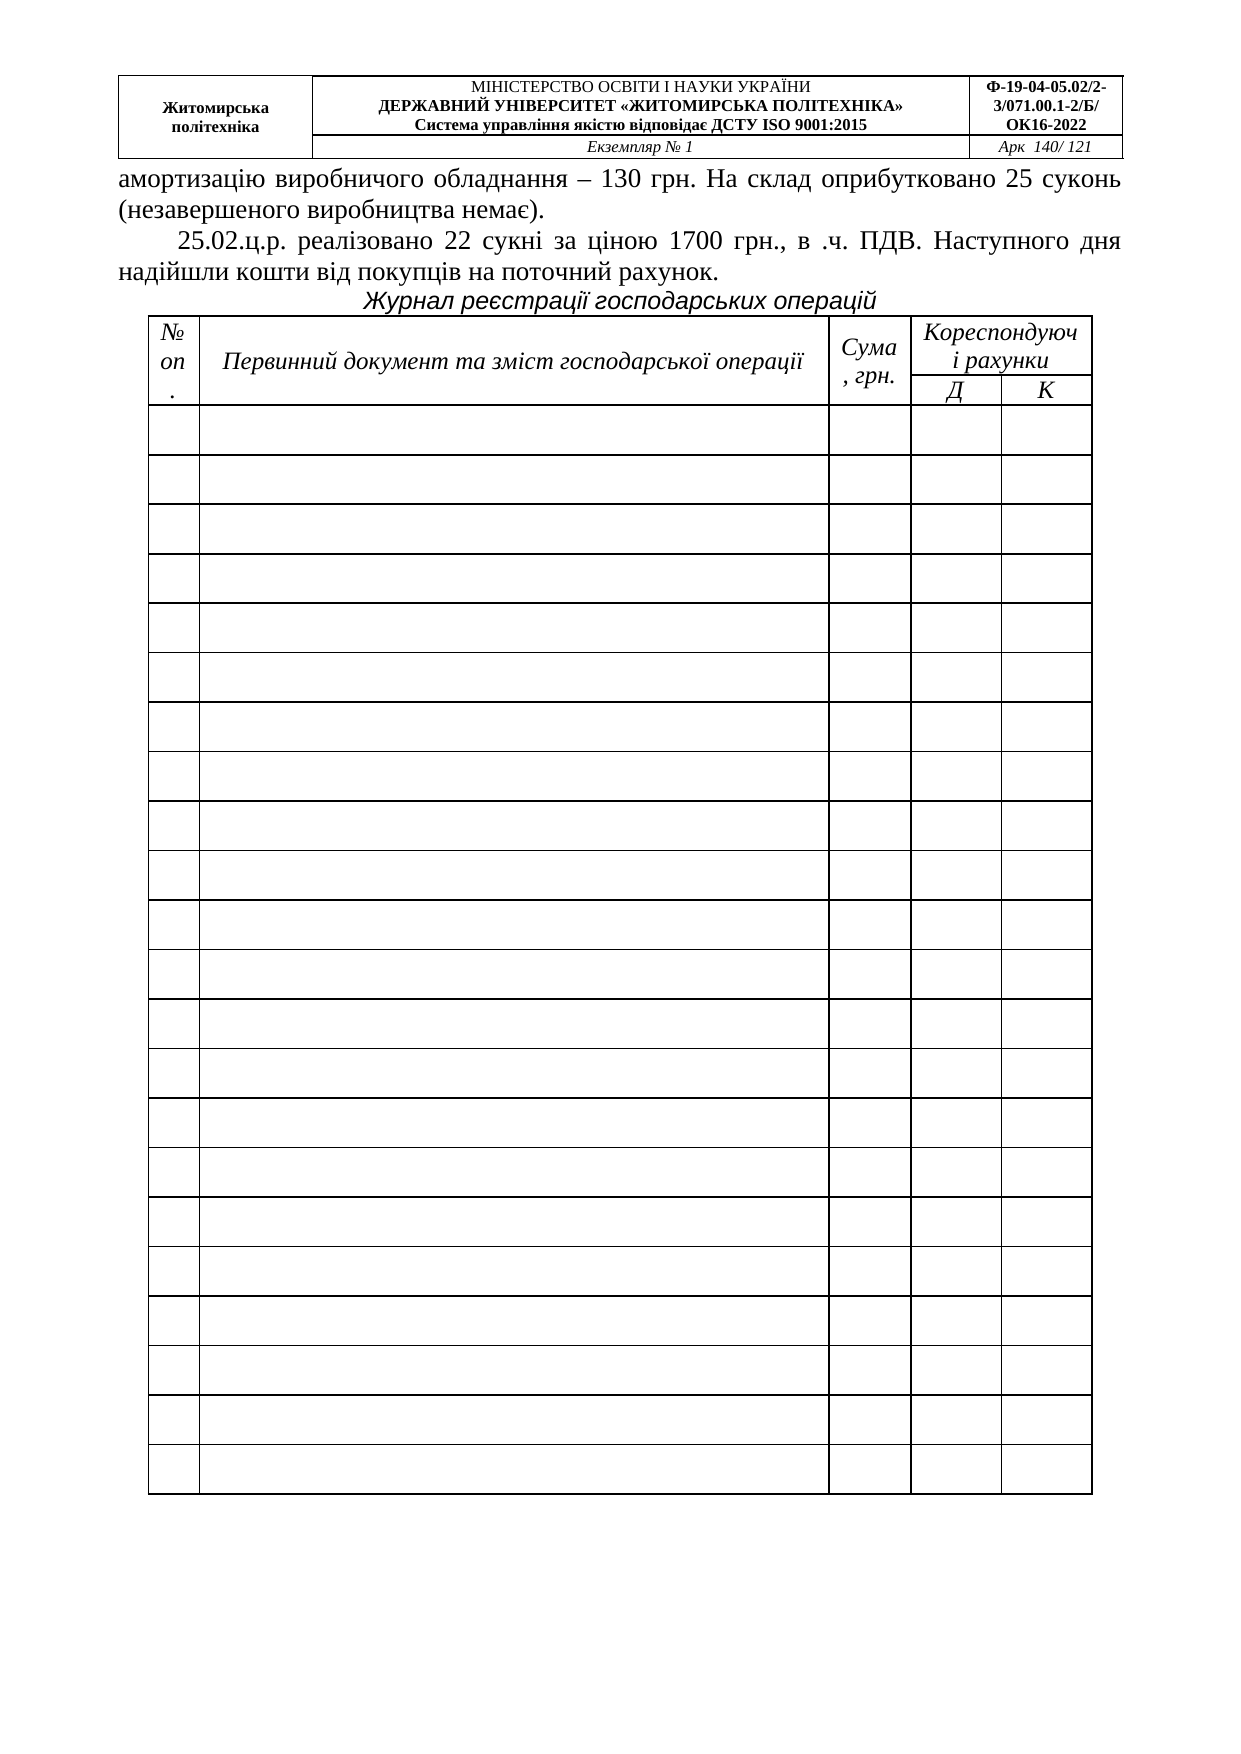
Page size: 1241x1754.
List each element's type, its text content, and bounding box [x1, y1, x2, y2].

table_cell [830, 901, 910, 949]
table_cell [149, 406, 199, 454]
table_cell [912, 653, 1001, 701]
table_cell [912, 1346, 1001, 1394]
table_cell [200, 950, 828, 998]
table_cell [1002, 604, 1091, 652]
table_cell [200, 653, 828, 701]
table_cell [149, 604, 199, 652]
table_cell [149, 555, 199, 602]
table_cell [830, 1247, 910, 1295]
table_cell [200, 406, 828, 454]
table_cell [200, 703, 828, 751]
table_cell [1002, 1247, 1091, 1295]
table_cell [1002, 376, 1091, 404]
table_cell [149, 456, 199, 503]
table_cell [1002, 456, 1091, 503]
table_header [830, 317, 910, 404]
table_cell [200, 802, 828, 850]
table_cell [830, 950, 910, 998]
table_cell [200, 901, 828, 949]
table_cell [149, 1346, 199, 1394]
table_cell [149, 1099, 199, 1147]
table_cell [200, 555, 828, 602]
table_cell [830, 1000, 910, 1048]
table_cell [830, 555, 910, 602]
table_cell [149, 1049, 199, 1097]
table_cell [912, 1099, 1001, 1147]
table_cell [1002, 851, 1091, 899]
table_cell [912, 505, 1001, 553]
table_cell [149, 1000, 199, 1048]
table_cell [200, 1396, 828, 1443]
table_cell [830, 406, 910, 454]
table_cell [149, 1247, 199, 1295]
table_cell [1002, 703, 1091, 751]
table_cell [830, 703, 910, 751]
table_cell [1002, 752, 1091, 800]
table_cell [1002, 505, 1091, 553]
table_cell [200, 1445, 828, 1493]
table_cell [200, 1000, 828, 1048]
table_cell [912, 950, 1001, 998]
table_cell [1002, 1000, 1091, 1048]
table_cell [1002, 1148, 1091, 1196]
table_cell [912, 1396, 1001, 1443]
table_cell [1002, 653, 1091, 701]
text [118, 162, 1122, 224]
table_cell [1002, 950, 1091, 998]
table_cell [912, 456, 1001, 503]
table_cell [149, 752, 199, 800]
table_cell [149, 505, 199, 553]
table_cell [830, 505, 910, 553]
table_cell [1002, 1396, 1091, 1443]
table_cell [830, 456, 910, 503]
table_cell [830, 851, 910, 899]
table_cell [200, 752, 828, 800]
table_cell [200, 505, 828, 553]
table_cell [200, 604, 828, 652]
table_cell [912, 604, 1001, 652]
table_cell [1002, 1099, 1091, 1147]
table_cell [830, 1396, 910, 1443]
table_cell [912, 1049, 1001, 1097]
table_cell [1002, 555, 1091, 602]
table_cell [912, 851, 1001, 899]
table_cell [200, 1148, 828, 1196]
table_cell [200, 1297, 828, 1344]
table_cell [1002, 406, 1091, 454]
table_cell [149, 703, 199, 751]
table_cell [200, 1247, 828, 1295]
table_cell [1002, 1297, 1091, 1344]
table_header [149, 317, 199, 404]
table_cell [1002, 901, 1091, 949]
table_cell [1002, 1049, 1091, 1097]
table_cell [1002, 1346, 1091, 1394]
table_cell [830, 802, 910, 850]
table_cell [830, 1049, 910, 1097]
text Журнал реєстрації господарських операцій [118, 286, 1122, 315]
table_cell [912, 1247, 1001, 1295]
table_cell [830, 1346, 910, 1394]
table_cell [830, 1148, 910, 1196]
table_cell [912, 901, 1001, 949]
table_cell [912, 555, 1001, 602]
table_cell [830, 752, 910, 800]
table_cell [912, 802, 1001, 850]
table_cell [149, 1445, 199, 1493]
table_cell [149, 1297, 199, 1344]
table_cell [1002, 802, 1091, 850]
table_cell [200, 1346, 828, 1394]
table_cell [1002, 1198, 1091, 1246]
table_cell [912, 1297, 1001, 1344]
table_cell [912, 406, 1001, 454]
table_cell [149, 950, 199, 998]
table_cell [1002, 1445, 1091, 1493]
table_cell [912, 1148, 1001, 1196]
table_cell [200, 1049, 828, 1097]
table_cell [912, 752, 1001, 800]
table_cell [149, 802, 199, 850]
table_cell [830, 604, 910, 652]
text 25.02.ц.р. реалізовано 22 сукні за ціною 1700 грн., в .ч. ПДВ. Наступного дня надійшли кошти від покупців на поточний рахунок. [118, 224, 1122, 286]
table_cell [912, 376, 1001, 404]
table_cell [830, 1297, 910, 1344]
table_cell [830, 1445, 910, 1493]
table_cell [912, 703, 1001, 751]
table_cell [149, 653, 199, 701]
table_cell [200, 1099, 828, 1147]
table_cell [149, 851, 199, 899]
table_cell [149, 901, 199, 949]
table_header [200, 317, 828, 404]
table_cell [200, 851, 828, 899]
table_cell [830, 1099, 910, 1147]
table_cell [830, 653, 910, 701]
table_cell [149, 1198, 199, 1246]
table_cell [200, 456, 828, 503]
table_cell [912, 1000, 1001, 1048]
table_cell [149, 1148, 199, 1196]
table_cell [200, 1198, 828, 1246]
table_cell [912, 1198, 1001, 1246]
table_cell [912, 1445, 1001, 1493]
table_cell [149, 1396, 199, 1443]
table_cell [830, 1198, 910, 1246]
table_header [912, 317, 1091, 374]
